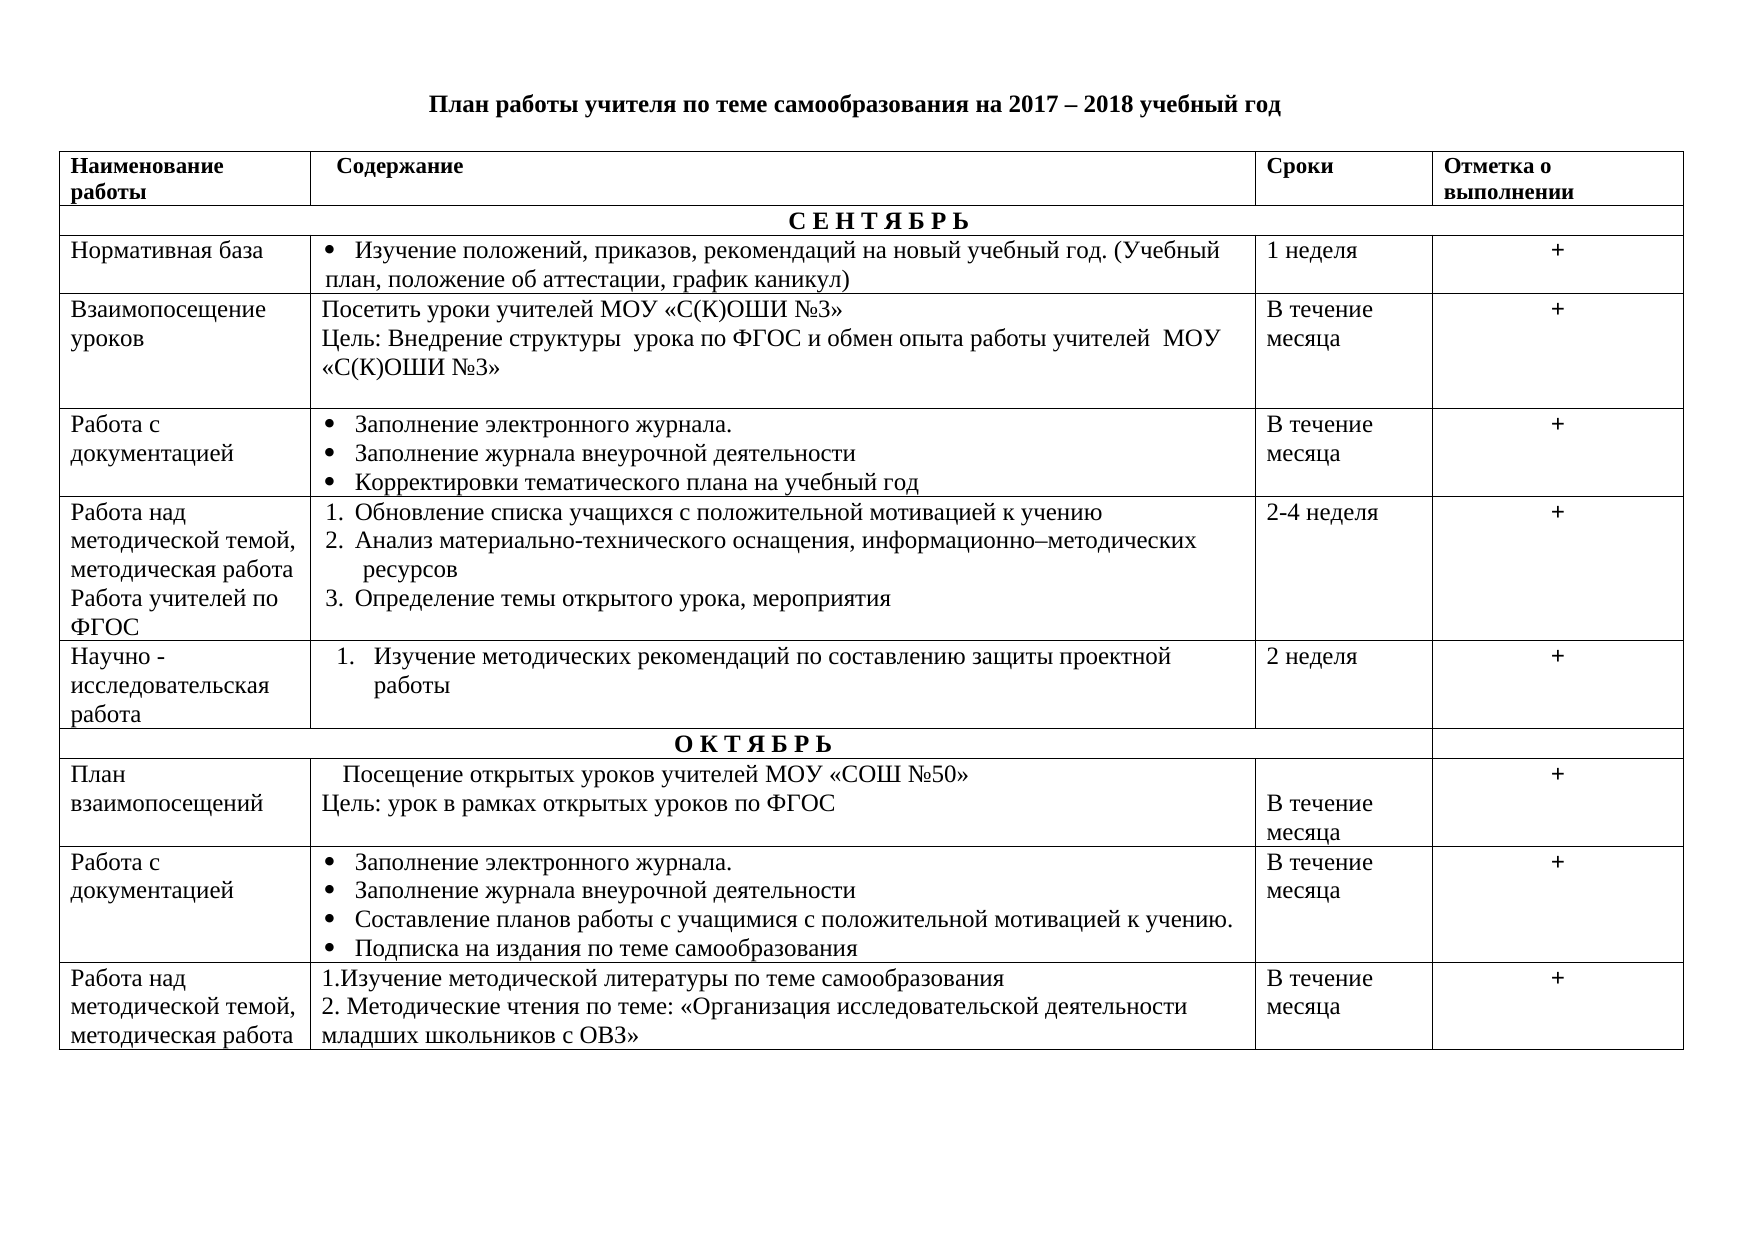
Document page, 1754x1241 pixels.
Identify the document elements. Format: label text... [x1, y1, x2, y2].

text План работы учителя по теме самообразования на 2017 – 2018 учебный год [74, 89, 1636, 117]
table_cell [60, 963, 310, 1049]
table_cell + [1433, 294, 1683, 408]
table_cell 1 неделя [1256, 236, 1432, 293]
table_cell 2-4 неделя [1256, 497, 1432, 640]
table_cell План взаимопосещений [60, 759, 310, 846]
table_cell Обновление списка учащихся с положительной мотивацией к учению Анализ материально-технического оснащения, информационно–методических ресурсов Определение темы открытого урока, мероприятия [311, 497, 1255, 640]
table_cell Нормативная база [60, 236, 310, 293]
table_cell Посетить уроки учителей МОУ «С(К)ОШИ №3» Цель: Внедрение структуры урока по ФГОС и обмен опыта работы учителей МОУ «С(К)ОШИ №3» [311, 294, 1255, 408]
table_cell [311, 963, 1255, 1049]
table_cell + [1433, 236, 1683, 293]
table_cell Научно - исследовательская работа [60, 641, 310, 728]
table_cell В течение месяца [1256, 963, 1432, 1049]
table_cell + [1433, 497, 1683, 640]
table_cell Работа с документацией [60, 847, 310, 962]
table_cell Изучение положений, приказов, рекомендаций на новый учебный год. (Учебный план, положение об аттестации, график каникул) [311, 236, 1255, 293]
table_cell + [1433, 847, 1683, 962]
table_cell В течение месяца [1256, 847, 1432, 962]
table_header Отметка о выполнении [1433, 152, 1683, 205]
table_cell + [1433, 963, 1683, 1049]
table_cell В течение месяца [1256, 409, 1432, 496]
table_cell [1433, 729, 1683, 758]
table_cell О К Т Я Б Р Ь [60, 729, 1432, 758]
table_cell В течение месяца [1256, 759, 1432, 846]
table_header Содержание [311, 152, 1255, 205]
table_cell Изучение методических рекомендаций по составлению защиты проектной работы [311, 641, 1255, 728]
table_cell Работа с документацией [60, 409, 310, 496]
table_cell + [1433, 409, 1683, 496]
table_header Наименование работы [60, 152, 310, 205]
table_cell Работа над методической темой, методическая работа Работа учителей по ФГОС [60, 497, 310, 640]
table_cell + [1433, 759, 1683, 846]
table_cell 2 неделя [1256, 641, 1432, 728]
table_cell Взаимопосещение уроков [60, 294, 310, 408]
table_cell С Е Н Т Я Б Р Ь [60, 206, 1683, 234]
table_cell Заполнение электронного журнала. Заполнение журнала внеурочной деятельности Корректировки тематического плана на учебный год [311, 409, 1255, 496]
table_cell В течение месяца [1256, 294, 1432, 408]
table_cell Посещение открытых уроков учителей МОУ «СОШ №50» Цель: урок в рамках открытых уроков по ФГОС [311, 759, 1255, 846]
table_cell Заполнение электронного журнала. Заполнение журнала внеурочной деятельности Составление планов работы с учащимися с положительной мотивацией к учению. Подписка на издания по теме самообразования [311, 847, 1255, 962]
table_header Сроки [1256, 152, 1432, 205]
table_cell + [1433, 641, 1683, 728]
